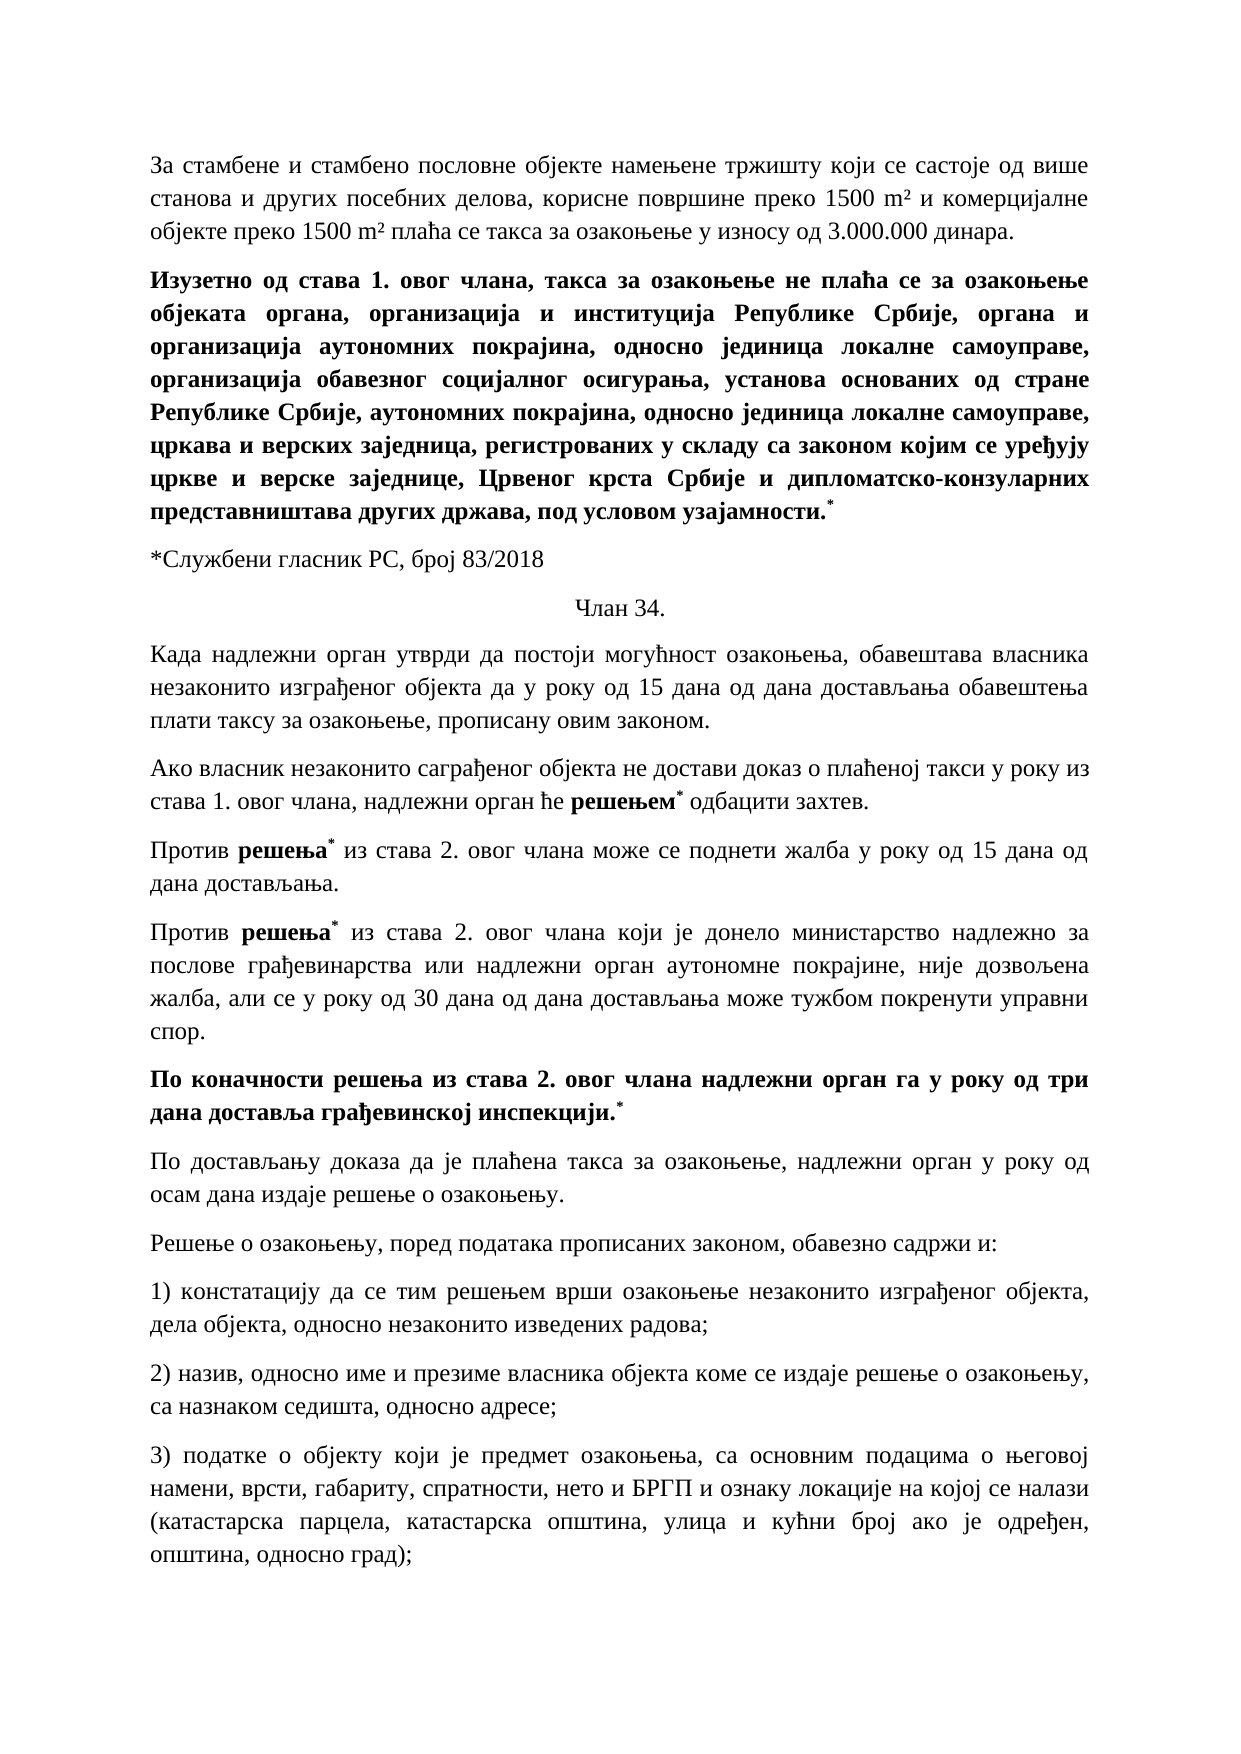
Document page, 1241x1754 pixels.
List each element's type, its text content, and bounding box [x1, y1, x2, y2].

text По достављању доказа да је плаћена такса за озакоњење, надлежни орган у року од осам дана издаје решење о озакоњењу. [150, 1146, 1090, 1208]
text Против решења* из става 2. овог члана који је донело министарство надлежно за послове грађевинарства или надлежни орган аутономне покрајине, није дозвољена жалба, али се у року од 30 дана од дана достављања може тужбом покренути управни спор. [150, 917, 1090, 1044]
text Изузетно од става 1. овог члана, такса за озакоњење не плаћа се за озакоњење објеката органа, организација и институција Републике Србије, органа и организација аутономних покрајина, односно јединица локалне самоуправе, организација обавезног социјалног осигурања, установа основаних од стране Републике Србије, аутономних покрајина, односно јединица локалне самоуправе, цркава и верских заједница, регистрованих у складу са законом којим се уређују цркве и верске заједнице, Црвеног крста Србије и дипломатско-конзуларних представништава других држава, под условом узајамности.* [150, 265, 1090, 524]
text Када надлежни орган утврди да постоји могућност озакоњења, обавештава власника незаконито изграђеног објекта да у року од 15 дана од дана достављања обавештења плати таксу за озакоњење, прописану овим законом. [150, 639, 1090, 733]
text *Службени гласник РС, број 83/2018 [150, 544, 1090, 573]
text 2) назив, односно име и презиме власника објекта коме се издаје решење о озакоњењу, са назнаком седишта, односно адресе; [150, 1358, 1090, 1420]
text Ако власник незаконито саграђеног објекта не достави доказ о плаћеној такси у року из става 1. овог члана, надлежни орган ће решењем* одбацити захтев. [150, 753, 1090, 815]
text За стамбене и стамбено пословне објекте намењене тржишту који се састоје од више станова и других посебних делова, корисне површине преко 1500 m² и комерцијалне објекте преко 1500 m² плаћа се такса за озакоњење у износу од 3.000.000 динара. [150, 150, 1090, 245]
text По коначности решења из става 2. овог члана надлежни орган га у року од три дана доставља грађевинској инспекцији.* [150, 1064, 1090, 1126]
text Члан 34. [150, 593, 1090, 622]
text Решење о озакоњењу, поред података прописаних законом, обавезно садржи и: [150, 1228, 1090, 1256]
text 3) податке о објекту који је предмет озакоњења, са основним подацима о његовој намени, врсти, габариту, спратности, нето и БРГП и ознаку локације на којој се налази (катастарска парцела, катастарска општина, улица и кућни број ако је одређен, општина, односно град); [150, 1440, 1090, 1567]
text Против решења* из става 2. овог члана може се поднети жалба у року од 15 дана oд дана достављања. [150, 835, 1090, 897]
text 1) констатацију да се тим решењем врши озакоњење незаконито изграђеног објекта, дела објекта, односно незаконито изведених радова; [150, 1276, 1090, 1338]
